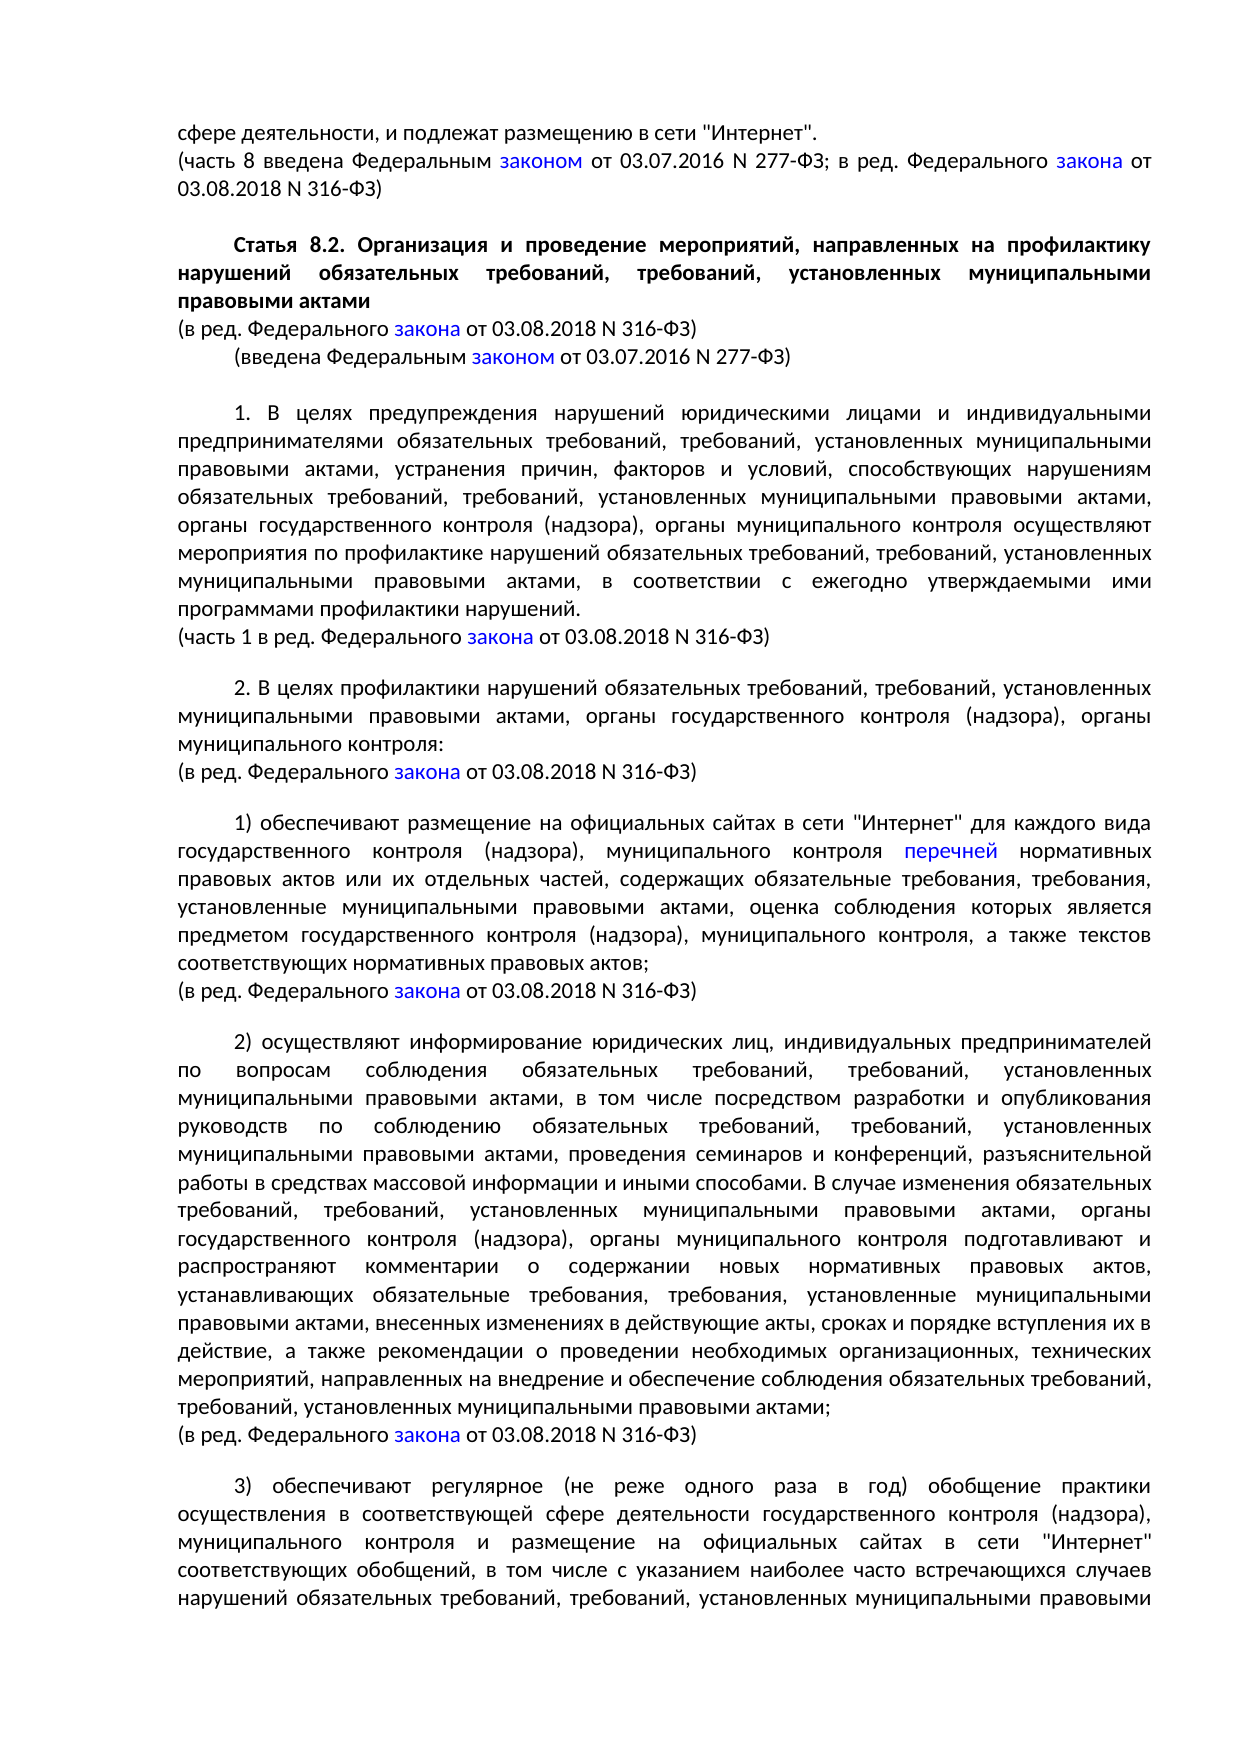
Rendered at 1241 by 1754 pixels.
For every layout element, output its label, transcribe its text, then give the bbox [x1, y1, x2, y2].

text 2. В целях профилактики нарушений обязательных требований, требований, установленных муниципальными правовыми актами, органы государственного контроля (надзора), органы муниципального контроля: [177, 673, 1152, 757]
text 1. В целях предупреждения нарушений юридическими лицами и индивидуальными предпринимателями обязательных требований, требований, установленных муниципальными правовыми актами, устранения причин, факторов и условий, способствующих нарушениям обязательных требований, требований, установленных муниципальными правовыми актами, органы государственного контроля (надзора), органы муниципального контроля осуществляют мероприятия по профилактике нарушений обязательных требований, требований, установленных муниципальными правовыми актами, в соответствии с ежегодно утверждаемыми ими программами профилактики нарушений. [177, 398, 1152, 622]
text (в ред. Федерального закона от 03.08.2018 N 316-ФЗ) [177, 314, 1152, 342]
text (введена Федеральным законом от 03.07.2016 N 277-ФЗ) [177, 342, 1152, 370]
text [177, 118, 1152, 146]
text (часть 8 введена Федеральным законом от 03.07.2016 N 277-ФЗ; в ред. Федерального закона от 03.08.2018 N 316-ФЗ) [177, 146, 1152, 202]
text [177, 1471, 1152, 1611]
text (в ред. Федерального закона от 03.08.2018 N 316-ФЗ) [177, 1420, 1152, 1448]
text (часть 1 в ред. Федерального закона от 03.08.2018 N 316-ФЗ) [177, 622, 1152, 651]
text (в ред. Федерального закона от 03.08.2018 N 316-ФЗ) [177, 757, 1152, 786]
text (в ред. Федерального закона от 03.08.2018 N 316-ФЗ) [177, 977, 1152, 1004]
text 1) обеспечивают размещение на официальных сайтах в сети "Интернет" для каждого вида государственного контроля (надзора), муниципального контроля перечней нормативных правовых актов или их отдельных частей, содержащих обязательные требования, требования, установленные муниципальными правовыми актами, оценка соблюдения которых является предметом государственного контроля (надзора), муниципального контроля, а также текстов соответствующих нормативных правовых актов; [177, 808, 1152, 977]
text 2) осуществляют информирование юридических лиц, индивидуальных предпринимателей по вопросам соблюдения обязательных требований, требований, установленных муниципальными правовыми актами, в том числе посредством разработки и опубликования руководств по соблюдению обязательных требований, требований, установленных муниципальными правовыми актами, проведения семинаров и конференций, разъяснительной работы в средствах массовой информации и иными способами. В случае изменения обязательных требований, требований, установленных муниципальными правовыми актами, органы государственного контроля (надзора), органы муниципального контроля подготавливают и распространяют комментарии о содержании новых нормативных правовых актов, устанавливающих обязательные требования, требования, установленные муниципальными правовыми актами, внесенных изменениях в действующие акты, сроках и порядке вступления их в действие, а также рекомендации о проведении необходимых организационных, технических мероприятий, направленных на внедрение и обеспечение соблюдения обязательных требований, требований, установленных муниципальными правовыми актами; [177, 1027, 1152, 1420]
title Статья 8.2. Организация и проведение мероприятий, направленных на профилактику нарушений обязательных требований, требований, установленных муниципальными правовыми актами [177, 230, 1152, 314]
